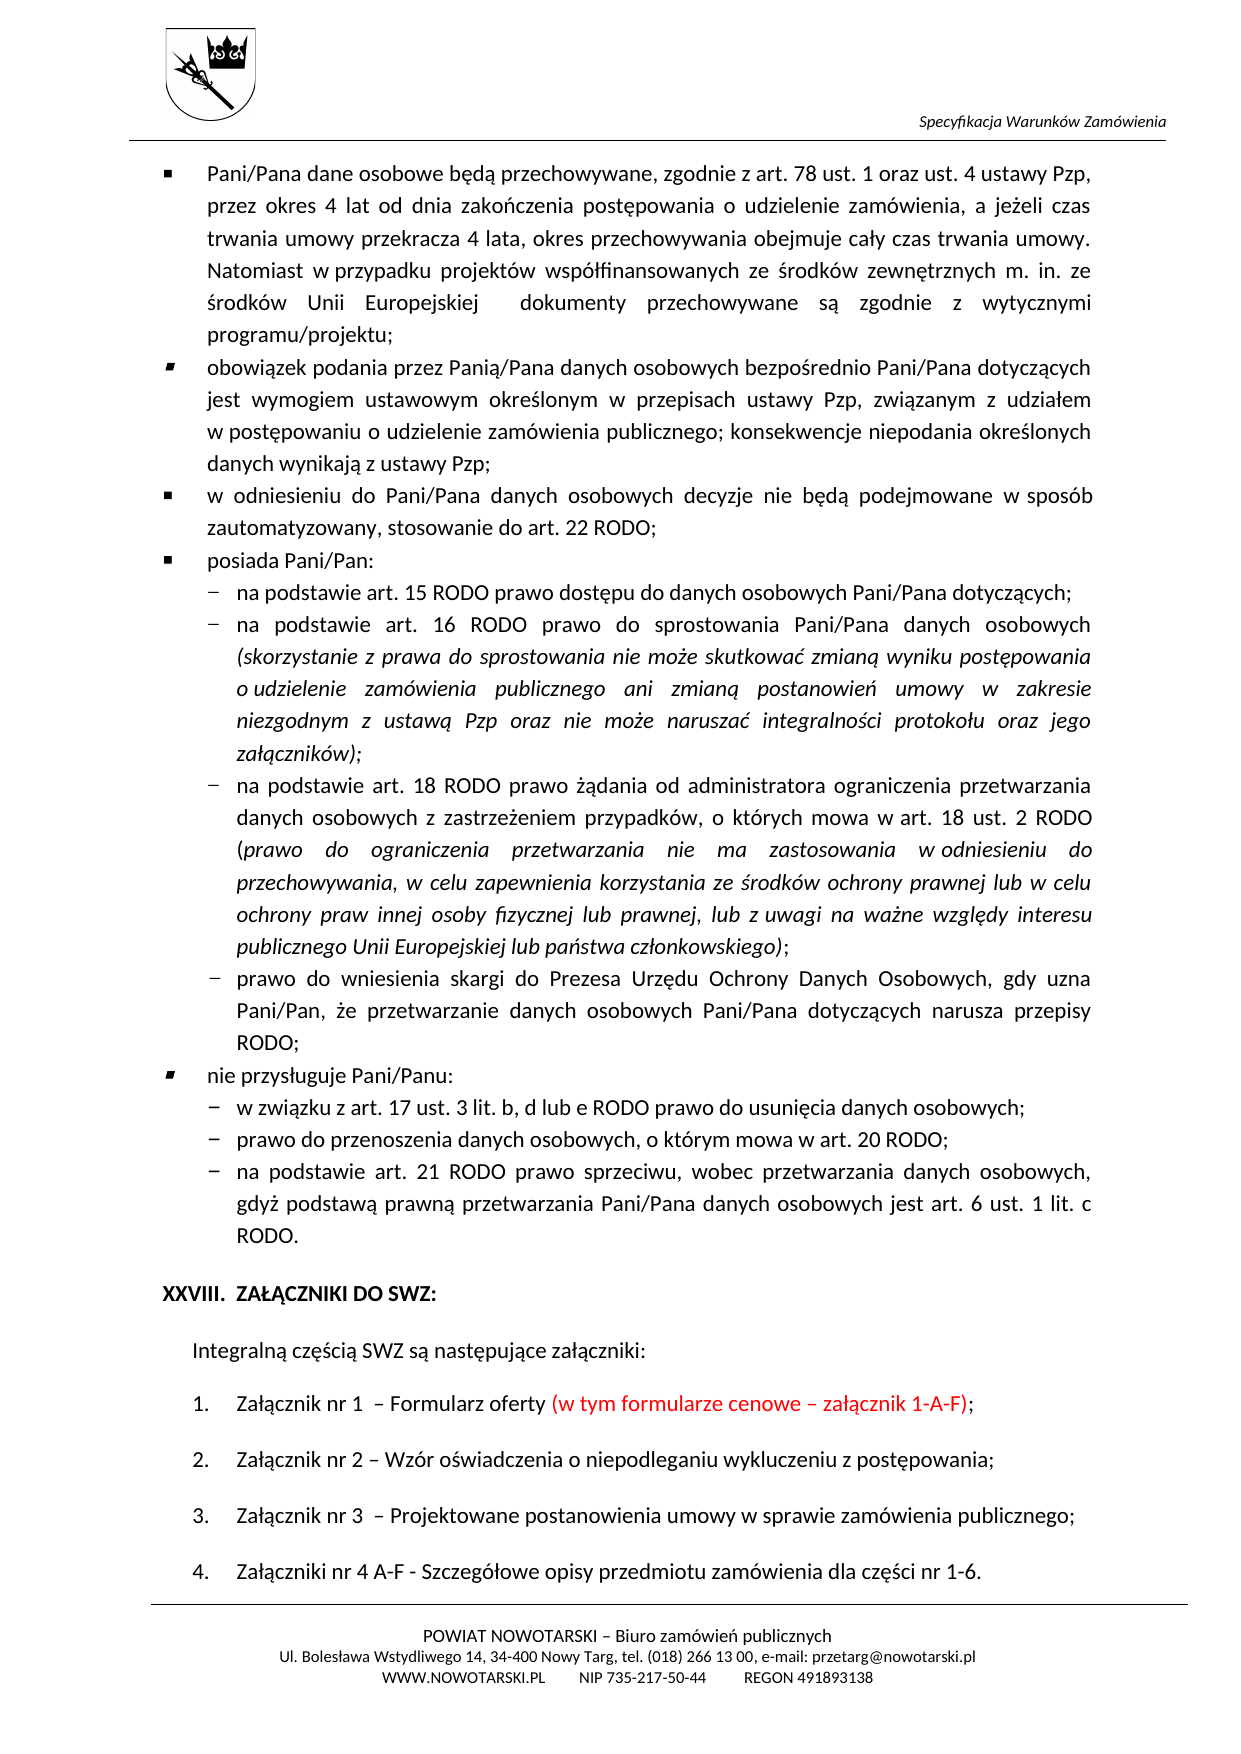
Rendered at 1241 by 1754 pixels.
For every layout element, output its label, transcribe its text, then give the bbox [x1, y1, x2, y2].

list na podstawie art. 18 RODO prawo żądania od administratora ograniczenia przetwarzania danych osobowych z zastrzeżeniem przypadków, o których mowa w art. 18 ust. 2 RODO (prawo do ograniczenia przetwarzania nie ma zastosowania w odniesieniu do przechowywania, w celu zapewnienia korzystania ze środków ochrony prawnej lub w celu ochrony praw innej osoby fizycznej lub prawnej, lub z uwagi na ważne względy interesu publicznego Unii Europejskiej lub państwa członkowskiego); [207, 771, 1093, 960]
list prawo do wniesienia skargi do Prezesa Urzędu Ochrony Danych Osobowych, gdy uzna Pani/Pan, że przetwarzanie danych osobowych Pani/Pana dotyczących narusza przepisy RODO; [207, 964, 1093, 1057]
list na podstawie art. 15 RODO prawo dostępu do danych osobowych Pani/Pana dotyczących; [207, 578, 1093, 606]
list w odniesieniu do Pani/Pana danych osobowych decyzje nie będą podejmowane w sposób zautomatyzowany, stosowanie do art. 22 RODO; [162, 481, 1093, 542]
picture [165, 28, 256, 121]
list na podstawie art. 16 RODO prawo do sprostowania Pani/Pana danych osobowych (skorzystanie z prawa do sprostowania nie może skutkować zmianą wyniku postępowania o udzielenie zamówienia publicznego ani zmianą postanowień umowy w zakresie niezgodnym z ustawą Pzp oraz nie może naruszać integralności protokołu oraz jego załączników); [207, 610, 1093, 767]
list prawo do przenoszenia danych osobowych, o którym mowa w art. 20 RODO; [207, 1125, 1093, 1153]
list Załącznik nr 3 – Projektowane postanowienia umowy w sprawie zamówienia publicznego; [192, 1501, 1093, 1529]
list Załączniki nr 4 A-F - Szczegółowe opisy przedmiotu zamówienia dla części nr 1-6. [192, 1557, 1093, 1585]
list posiada Pani/Pan: [162, 546, 1093, 574]
list nie przysługuje Pani/Panu: [162, 1061, 1093, 1089]
list obowiązek podania przez Panią/Pana danych osobowych bezpośrednio Pani/Pana dotyczących jest wymogiem ustawowym określonym w przepisach ustawy Pzp, związanym z udziałem w postępowaniu o udzielenie zamówienia publicznego; konsekwencje niepodania określonych danych wynikają z ustawy Pzp; [162, 353, 1093, 477]
list w związku z art. 17 ust. 3 lit. b, d lub e RODO prawo do usunięcia danych osobowych; [207, 1093, 1093, 1121]
list Załącznik nr 2 – Wzór oświadczenia o niepodleganiu wykluczeniu z postępowania; [192, 1445, 1093, 1473]
list na podstawie art. 21 RODO prawo sprzeciwu, wobec przetwarzania danych osobowych, gdyż podstawą prawną przetwarzania Pani/Pana danych osobowych jest art. 6 ust. 1 lit. c RODO. [207, 1157, 1093, 1250]
list Pani/Pana dane osobowe będą przechowywane, zgodnie z art. 78 ust. 1 oraz ust. 4 ustawy Pzp, przez okres 4 lat od dnia zakończenia postępowania o udzielenie zamówienia, a jeżeli czas trwania umowy przekracza 4 lata, okres przechowywania obejmuje cały czas trwania umowy. Natomiast w przypadku projektów współfinansowanych ze środków zewnętrznych m. in. ze środków Unii Europejskiej dokumenty przechowywane są zgodnie z wytycznymi programu/projektu; [162, 159, 1093, 348]
list ZAŁĄCZNIKI DO SWZ: [162, 1279, 1093, 1307]
list Integralną częścią SWZ są następujące załączniki: [192, 1336, 1093, 1364]
list Załącznik nr 1 – Formularz oferty (w tym formularze cenowe – załącznik 1-A-F); [192, 1389, 1093, 1417]
